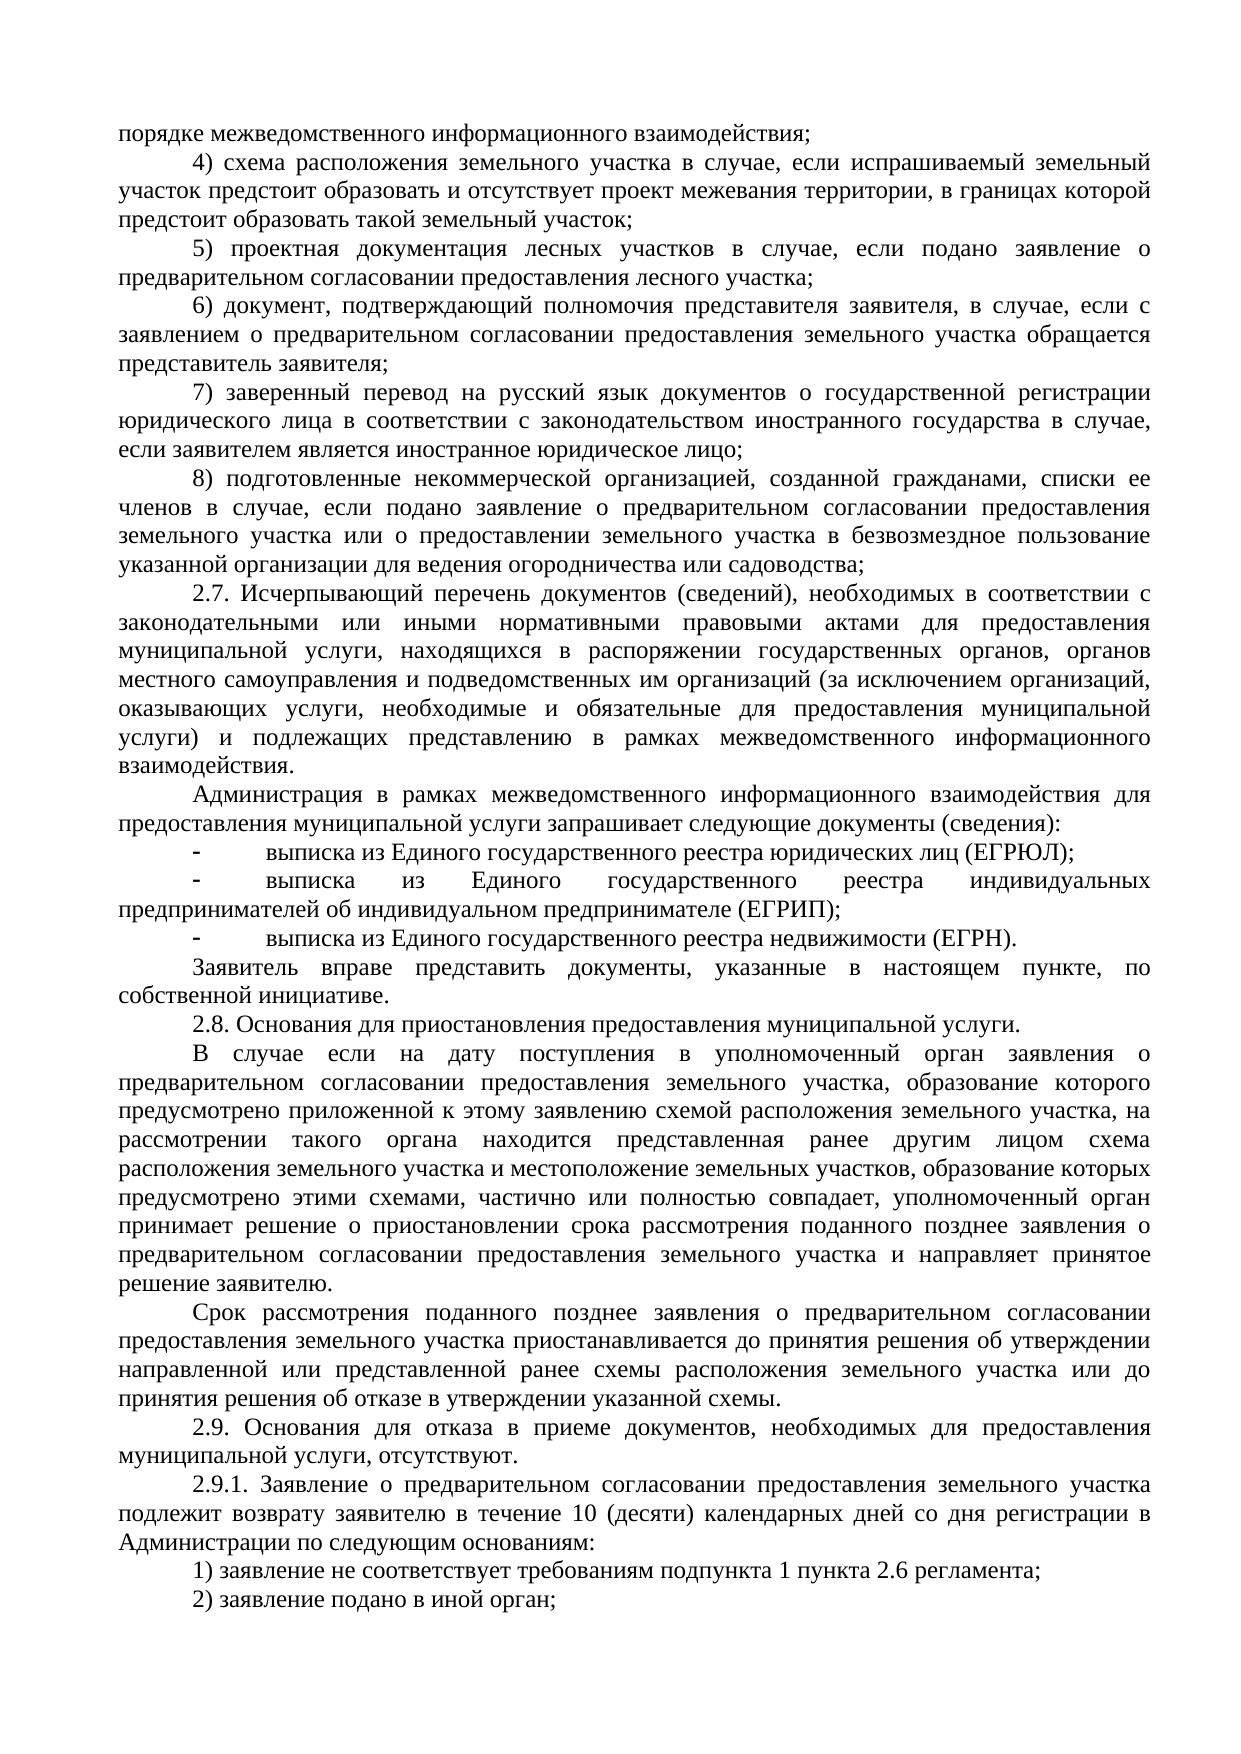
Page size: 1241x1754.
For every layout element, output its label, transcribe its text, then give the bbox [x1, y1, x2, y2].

text 2) заявление подано в иной орган; [118, 1584, 1152, 1613]
text В случае если на дату поступления в уполномоченный орган заявления о предварительном согласовании предоставления земельного участка, образование которого предусмотрено приложенной к этому заявлению схемой расположения земельного участка, на рассмотрении такого органа находится представленная ранее другим лицом схема расположения земельного участка и местоположение земельных участков, образование которых предусмотрено этими схемами, частично или полностью совпадает, уполномоченный орган принимает решение о приостановлении срока рассмотрения поданного позднее заявления о предварительном согласовании предоставления земельного участка и направляет принятое решение заявителю. [118, 1038, 1152, 1297]
list выписка из Единого государственного реестра индивидуальных предпринимателей об индивидуальном предпринимателе (ЕГРИП); [118, 866, 1152, 923]
list выписка из Единого государственного реестра юридических лиц (ЕГРЮЛ); [118, 837, 1152, 866]
text 2.8. Основания для приостановления предоставления муниципальной услуги. [118, 1009, 1152, 1038]
text Срок рассмотрения поданного позднее заявления о предварительном согласовании предоставления земельного участка приостанавливается до принятия решения об утверждении направленной или представленной ранее схемы расположения земельного участка или до принятия решения об отказе в утверждении указанной схемы. [118, 1297, 1152, 1412]
text 6) документ, подтверждающий полномочия представителя заявителя, в случае, если с заявлением о предварительном согласовании предоставления земельного участка обращается представитель заявителя; [118, 291, 1152, 377]
text 2.7. Исчерпывающий перечень документов (сведений), необходимых в соответствии с законодательными или иными нормативными правовыми актами для предоставления муниципальной услуги, находящихся в распоряжении государственных органов, органов местного самоуправления и подведомственных им организаций (за исключением организаций, оказывающих услуги, необходимые и обязательные для предоставления муниципальной услуги) и подлежащих представлению в рамках межведомственного информационного взаимодействия. [118, 578, 1152, 779]
text 5) проектная документация лесных участков в случае, если подано заявление о предварительном согласовании предоставления лесного участка; [118, 233, 1152, 291]
text Заявитель вправе представить документы, указанные в настоящем пункте, по собственной инициативе. [118, 952, 1152, 1009]
text Администрация в рамках межведомственного информационного взаимодействия для предоставления муниципальной услуги запрашивает следующие документы (сведения): [118, 779, 1152, 837]
text 7) заверенный перевод на русский язык документов о государственной регистрации юридического лица в соответствии с законодательством иностранного государства в случае, если заявителем является иностранное юридическое лицо; [118, 377, 1152, 463]
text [118, 118, 1152, 147]
list выписка из Единого государственного реестра недвижимости (ЕГРН). [118, 923, 1152, 952]
text 1) заявление не соответствует требованиям подпункта 1 пункта 2.6 регламента; [118, 1556, 1152, 1584]
text 2.9. Основания для отказа в приеме документов, необходимых для предоставления муниципальной услуги, отсутствуют. [118, 1412, 1152, 1469]
text 8) подготовленные некоммерческой организацией, созданной гражданами, списки ее членов в случае, если подано заявление о предварительном согласовании предоставления земельного участка или о предоставлении земельного участка в безвозмездное пользование указанной организации для ведения огородничества или садоводства; [118, 463, 1152, 578]
text 2.9.1. Заявление о предварительном согласовании предоставления земельного участка подлежит возврату заявителю в течение 10 (десяти) календарных дней со дня регистрации в Администрации по следующим основаниям: [118, 1469, 1152, 1556]
text 4) схема расположения земельного участка в случае, если испрашиваемый земельный участок предстоит образовать и отсутствует проект межевания территории, в границах которой предстоит образовать такой земельный участок; [118, 147, 1152, 233]
